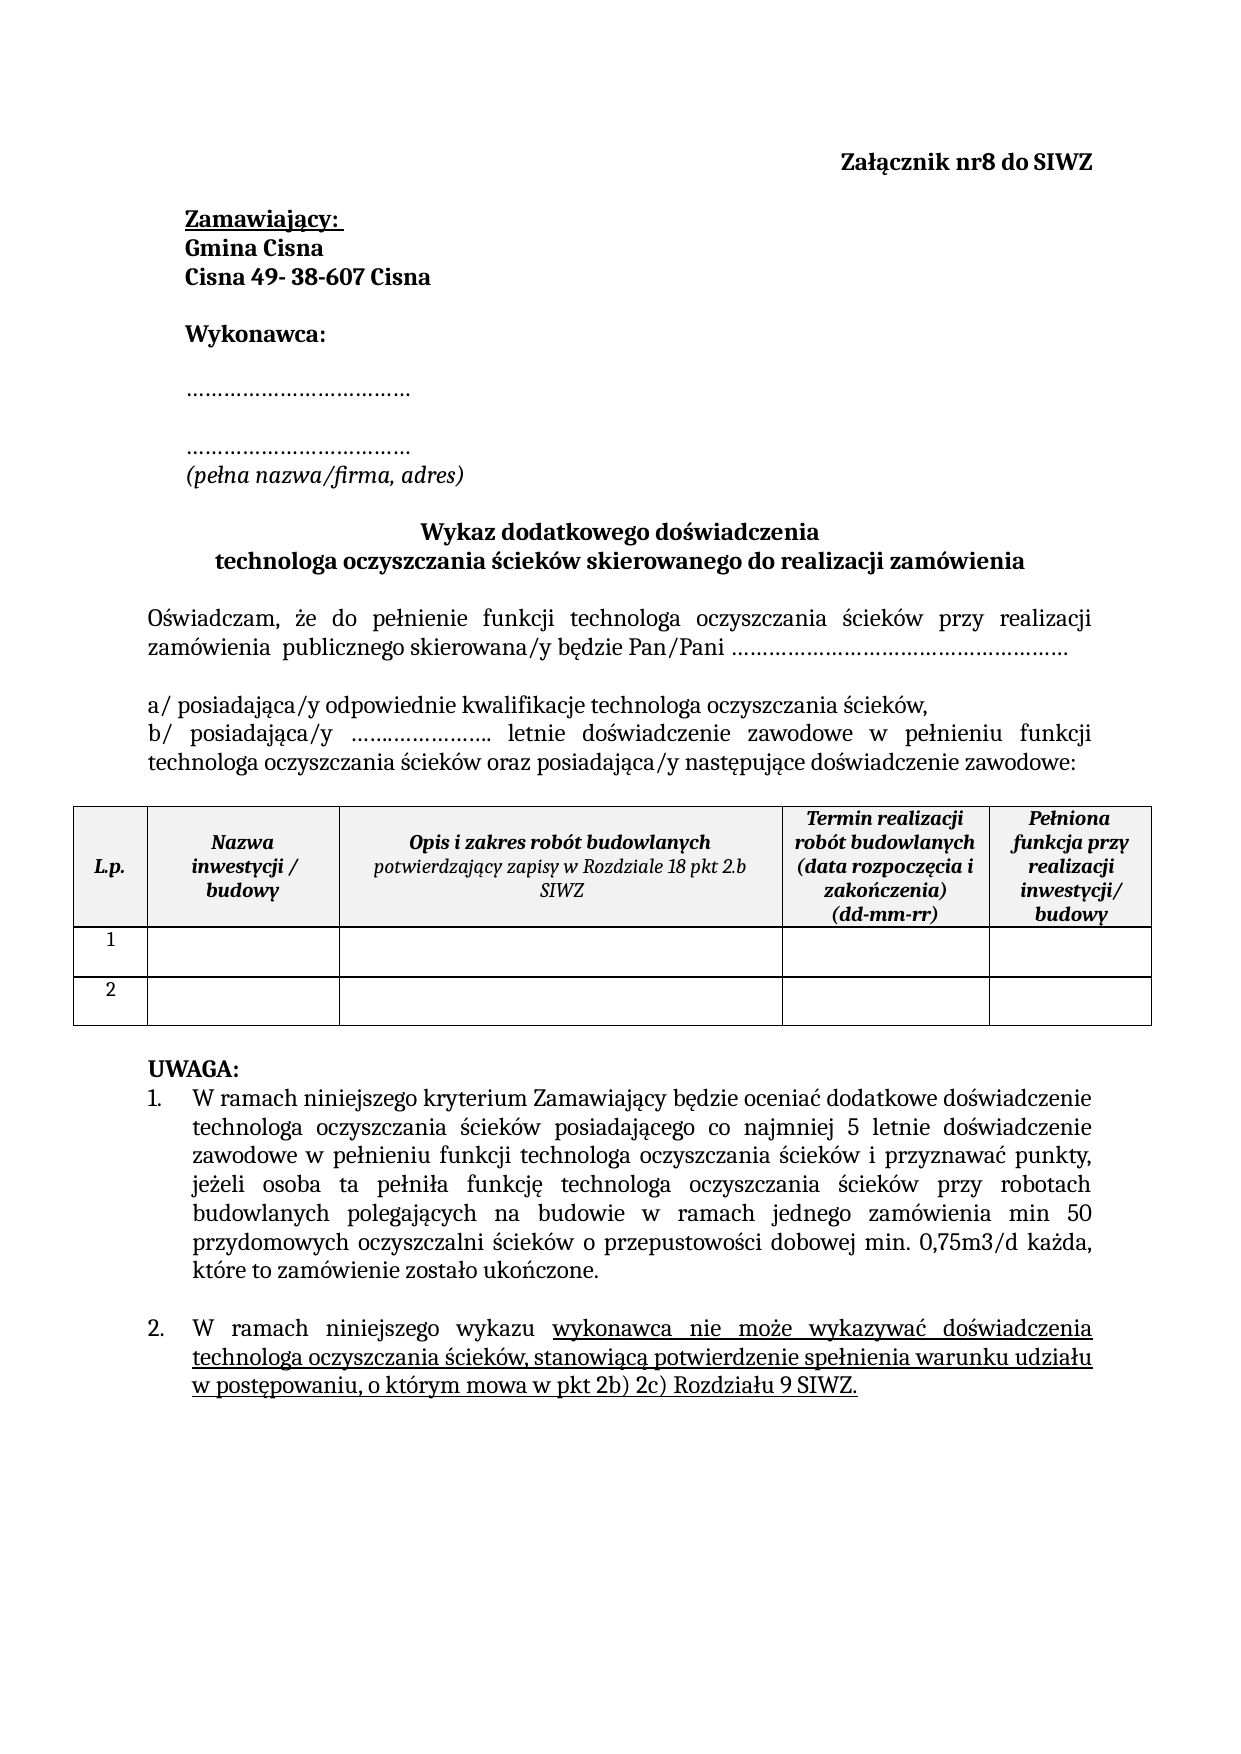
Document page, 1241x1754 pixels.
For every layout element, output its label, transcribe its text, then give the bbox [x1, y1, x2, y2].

text (pełna nazwa/firma, adres) [185, 461, 620, 489]
table_cell [148, 978, 339, 1025]
table_header Pełniona funkcja przy realizacji inwestycji/ budowy [990, 807, 1151, 926]
table_cell [783, 928, 989, 976]
text ……………………………… [185, 432, 472, 461]
list W ramach niniejszego wykazu wykonawca nie może wykazywać doświadczenia technologa oczyszczania ścieków, stanowiącą potwierdzenie spełnienia warunku udziału w postępowaniu, o którym mowa w pkt 2b) 2c) Rozdziału 9 SIWZ. [148, 1314, 1093, 1400]
text UWAGA: [148, 1055, 1093, 1084]
text Gmina Cisna [185, 234, 1093, 263]
text Wykonawca: [185, 320, 1093, 349]
text technologa oczyszczania ścieków skierowanego do realizacji zamówienia [148, 547, 1093, 576]
text Cisna 49- 38-607 Cisna [185, 263, 1093, 291]
table_header Nazwa inwestycji / budowy [148, 807, 339, 926]
table_cell 2 [74, 978, 147, 1025]
table_cell [148, 928, 339, 976]
table_cell [340, 978, 782, 1025]
table_cell [340, 928, 782, 976]
text b/ posiadająca/y …….……………. letnie doświadczenie zawodowe w pełnieniu funkcji technologa oczyszczania ścieków oraz posiadająca/y następujące doświadczenie zawodowe: [148, 719, 1093, 777]
table_cell 1 [74, 928, 147, 976]
table_header Termin realizacji robót budowlanych (data rozpoczęcia i zakończenia) (dd-mm-rr) [783, 807, 989, 926]
table_cell [783, 978, 989, 1025]
text ……………………………… [185, 374, 472, 403]
table_header Opis i zakres robót budowlanych potwierdzający zapisy w Rozdziale 18 pkt 2.b SIWZ [340, 807, 782, 926]
table_cell [990, 928, 1151, 976]
text Zamawiający: [185, 205, 1093, 234]
table_header L.p. [74, 807, 147, 926]
list W ramach niniejszego kryterium Zamawiający będzie oceniać dodatkowe doświadczenie technologa oczyszczania ścieków posiadającego co najmniej 5 letnie doświadczenie zawodowe w pełnieniu funkcji technologa oczyszczania ścieków i przyznawać punkty, jeżeli osoba ta pełniła funkcję technologa oczyszczania ścieków przy robotach budowlanych polegających na budowie w ramach jednego zamówienia min 50 przydomowych oczyszczalni ścieków o przepustowości dobowej min. 0,75m3/d każda, które to zamówienie zostało ukończone. [148, 1084, 1093, 1285]
table_cell [990, 978, 1151, 1025]
text Oświadczam, że do pełnienie funkcji technologa oczyszczania ścieków przy realizacji zamówienia publicznego skierowana/y będzie Pan/Pani ……………………………………………… [148, 604, 1093, 662]
text Załącznik nr8 do SIWZ [185, 148, 1093, 176]
text Wykaz dodatkowego doświadczenia [148, 518, 1093, 547]
text a/ posiadająca/y odpowiednie kwalifikacje technologa oczyszczania ścieków, [148, 691, 1093, 719]
